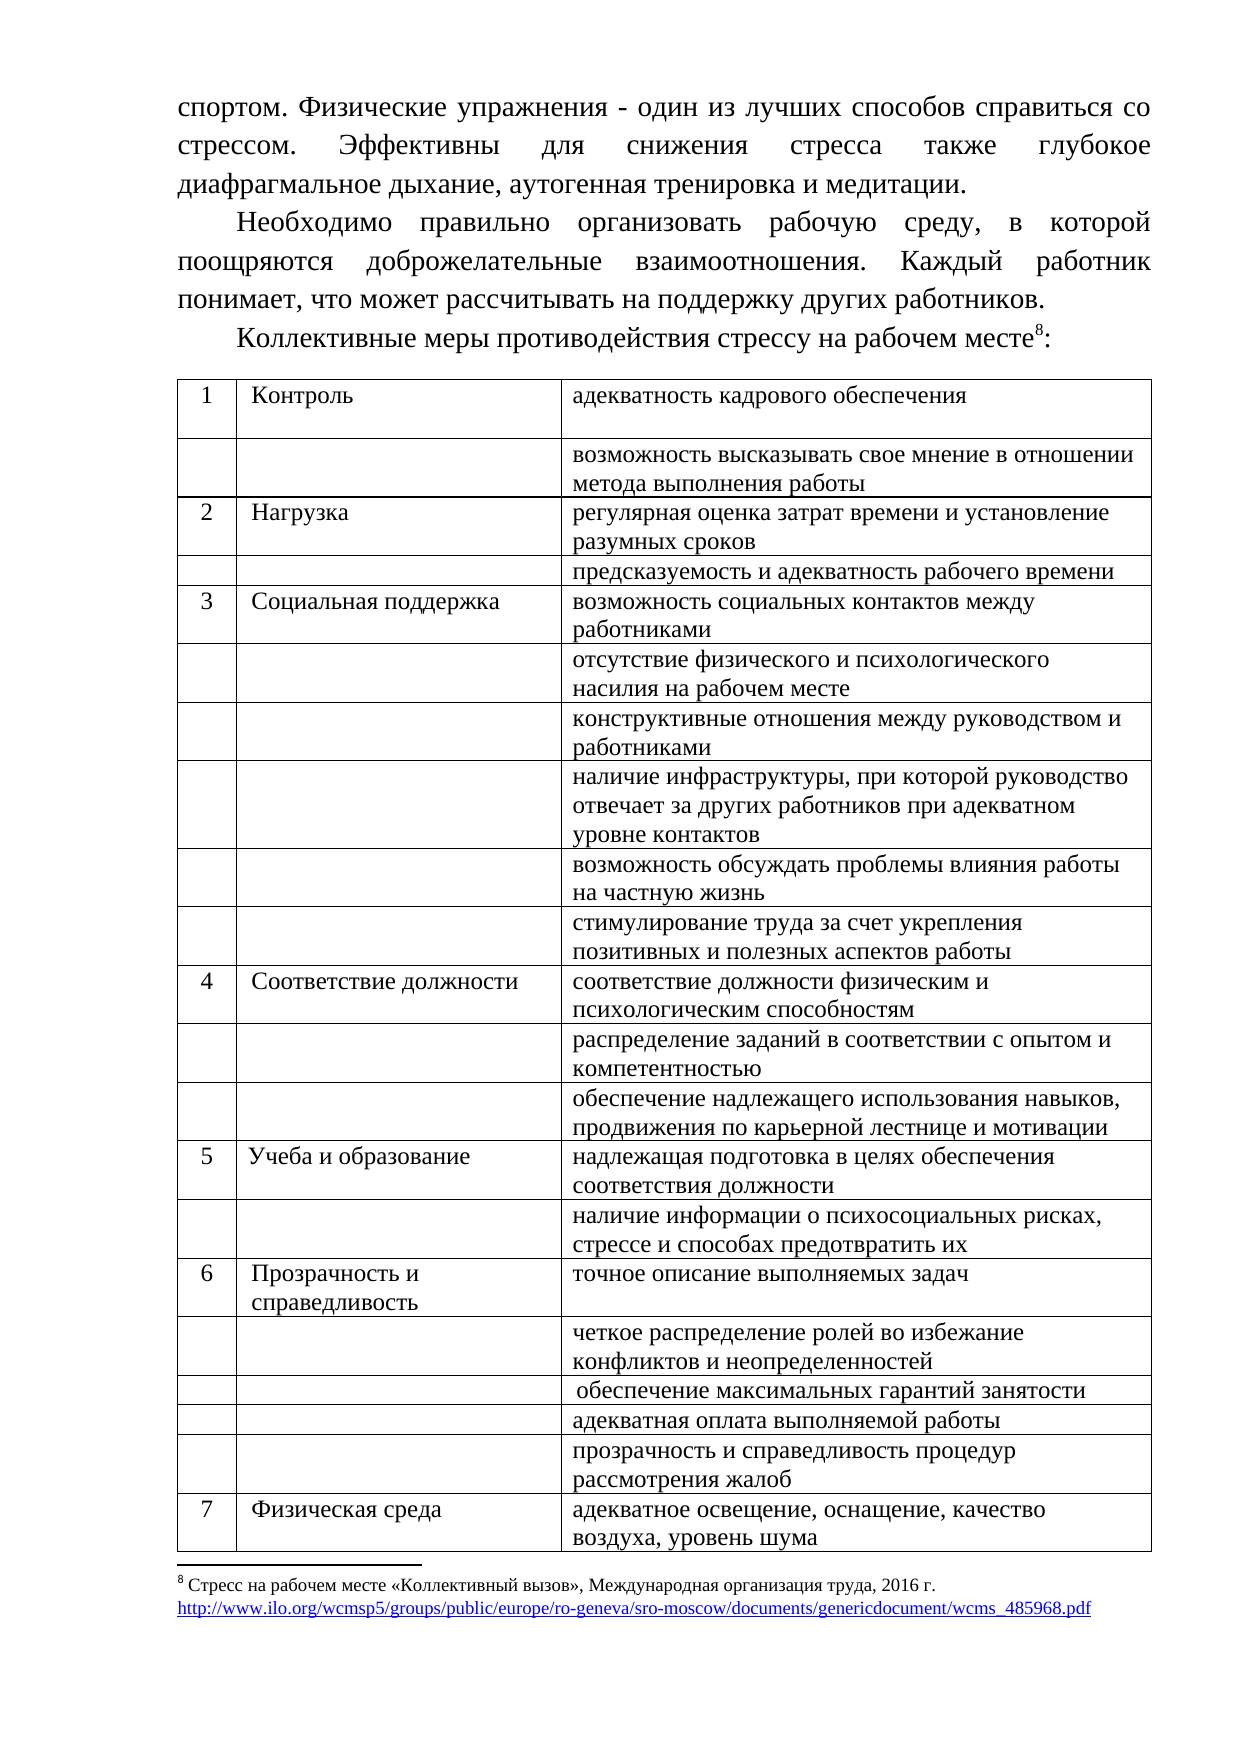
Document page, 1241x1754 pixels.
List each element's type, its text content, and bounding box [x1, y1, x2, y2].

table_cell [178, 556, 236, 585]
table_cell возможность обсуждать проблемы влияния работы на частную жизнь [562, 849, 1151, 906]
table_cell [237, 1200, 561, 1257]
table_cell [178, 703, 236, 760]
table_cell наличие инфраструктуры, при которой руководство отвечает за других работников при адекватном уровне контактов [562, 761, 1151, 848]
table_cell конструктивные отношения между руководством и работниками [562, 703, 1151, 760]
table_cell четкое распределение ролей во избежание конфликтов и неопределенностей [562, 1317, 1151, 1374]
table_cell [178, 1405, 236, 1434]
table_cell соответствие должности физическим и психологическим способностям [562, 966, 1151, 1023]
table_cell [237, 907, 561, 965]
table_cell стимулирование труда за счет укрепления позитивных и полезных аспектов работы [562, 907, 1151, 965]
table_cell обеспечение надлежащего использования навыков, продвижения по карьерной лестнице и мотивации [562, 1083, 1151, 1140]
table_cell [178, 1024, 236, 1082]
table_cell Учеба и образование [237, 1141, 561, 1199]
table_cell обеспечение максимальных гарантий занятости [562, 1376, 1151, 1404]
table_cell [237, 1405, 561, 1434]
table_cell Физическая среда [237, 1494, 561, 1551]
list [177, 89, 1152, 199]
table_cell [178, 1200, 236, 1257]
table_cell [237, 439, 561, 496]
table_cell отсутствие физического и психологического насилия на рабочем месте [562, 644, 1151, 702]
table_cell регулярная оценка затрат времени и установление разумных сроков [562, 498, 1151, 555]
table_cell точное описание выполняемых задач [562, 1259, 1151, 1316]
table_header 1 [178, 380, 236, 438]
table_cell [178, 1435, 236, 1493]
table_cell распределение заданий в соответствии с опытом и компетентностью [562, 1024, 1151, 1082]
table_cell [178, 439, 236, 496]
table_cell надлежащая подготовка в целях обеспечения соответствия должности [562, 1141, 1151, 1199]
table_cell [237, 644, 561, 702]
table_cell 3 [178, 586, 236, 643]
table_cell Нагрузка [237, 498, 561, 555]
list Необходимо правильно организовать рабочую среду, в которой поощряются доброжелательные взаимоотношения. Каждый работник понимает, что может рассчитывать на поддержку других работников. [177, 204, 1152, 315]
table_cell [237, 1083, 561, 1140]
table_cell 2 [178, 498, 236, 555]
table_header адекватность кадрового обеспечения [562, 380, 1151, 438]
table_cell 4 [178, 966, 236, 1023]
table_cell Социальная поддержка [237, 586, 561, 643]
table_cell [237, 1024, 561, 1082]
table_cell [237, 1435, 561, 1493]
table_cell [237, 849, 561, 906]
table_cell Соответствие должности [237, 966, 561, 1023]
table_cell возможность высказывать свое мнение в отношении метода выполнения работы [562, 439, 1151, 496]
table_cell прозрачность и справедливость процедур рассмотрения жалоб [562, 1435, 1151, 1493]
table_cell [178, 849, 236, 906]
table_cell [237, 703, 561, 760]
table_cell [178, 761, 236, 848]
table_cell 6 [178, 1259, 236, 1316]
table_cell [237, 556, 561, 585]
table_cell адекватная оплата выполняемой работы [562, 1405, 1151, 1434]
table_cell [237, 1317, 561, 1374]
table_cell возможность социальных контактов между работниками [562, 586, 1151, 643]
table_cell [178, 644, 236, 702]
table_cell [178, 1376, 236, 1404]
table_cell [178, 1083, 236, 1140]
table_cell наличие информации о психосоциальных рисках, стрессе и способах предотвратить их [562, 1200, 1151, 1257]
table_cell Прозрачность и справедливость [237, 1259, 561, 1316]
table_cell 5 [178, 1141, 236, 1199]
table_cell 7 [178, 1494, 236, 1551]
table_cell [237, 1376, 561, 1404]
table_cell адекватное освещение, оснащение, качество воздуха, уровень шума [562, 1494, 1151, 1551]
table_cell [178, 907, 236, 965]
table_cell предсказуемость и адекватность рабочего времени [562, 556, 1151, 585]
table_cell [178, 1317, 236, 1374]
table_cell [237, 761, 561, 848]
list Коллективные меры противодействия стрессу на рабочем месте: [177, 320, 1152, 353]
table_header Контроль [237, 380, 561, 438]
